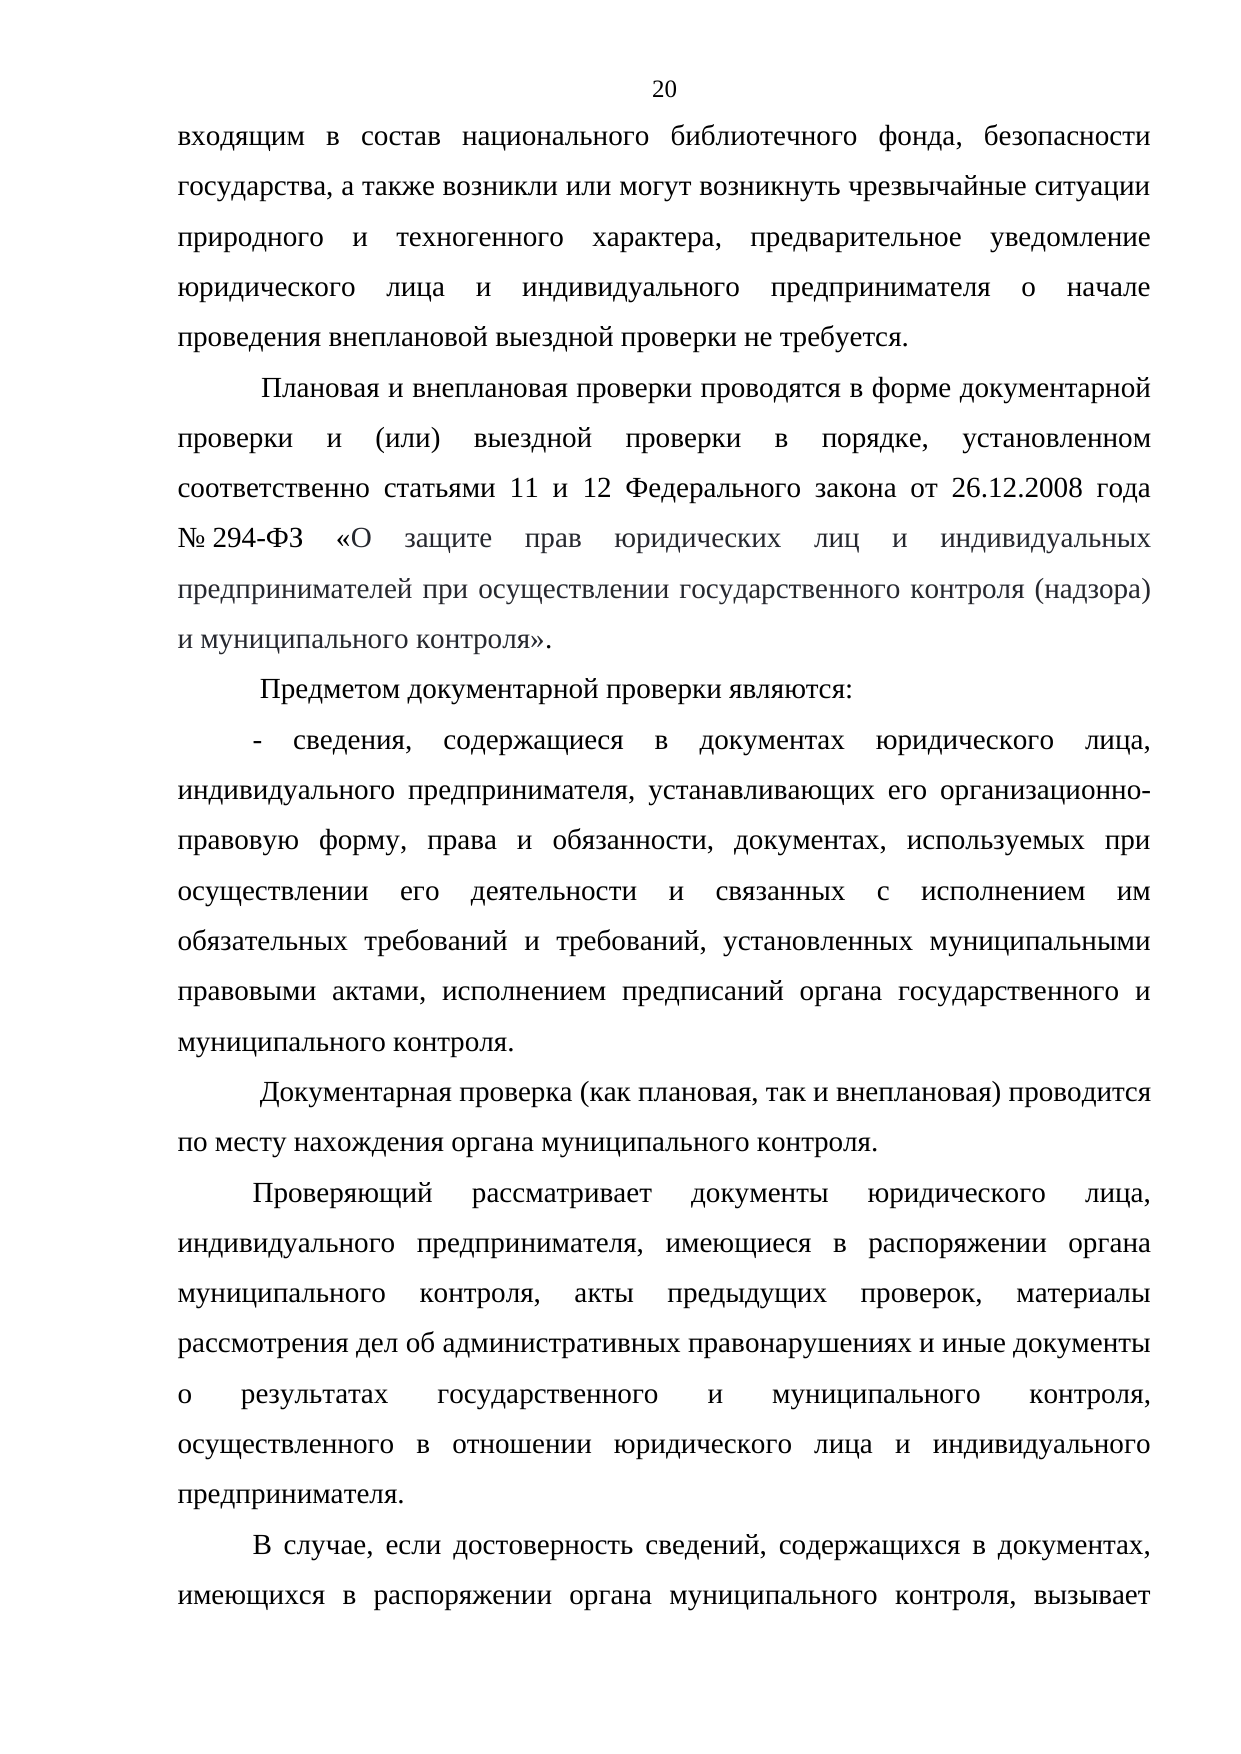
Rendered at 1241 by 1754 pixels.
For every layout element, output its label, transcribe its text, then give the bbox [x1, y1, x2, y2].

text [177, 1527, 1152, 1611]
text Проверяющий рассматривает документы юридического лица, индивидуального предпринимателя, имеющиеся в распоряжении органа муниципального контроля, акты предыдущих проверок, материалы рассмотрения дел об административных правонарушениях и иные документы о результатах государственного и муниципального контроля, осуществленного в отношении юридического лица и индивидуального предпринимателя. [177, 1175, 1152, 1510]
text Предметом документарной проверки являются: [177, 672, 1152, 705]
text Документарная проверка (как плановая, так и внеплановая) проводится по месту нахождения органа муниципального контроля. [177, 1074, 1152, 1158]
text Плановая и внеплановая проверки проводятся в форме документарной проверки и (или) выездной проверки в порядке, установленном соответственно статьями 11 и 12 Федерального закона от 26.12.2008 года № 294-ФЗ «О защите прав юридических лиц и индивидуальных предпринимателей при осуществлении государственного контроля (надзора) и муниципального контроля». [177, 370, 1152, 655]
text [177, 118, 1152, 353]
text - сведения, содержащиеся в документах юридического лица, индивидуального предпринимателя, устанавливающих его организационно-правовую форму, права и обязанности, документах, используемых при осуществлении его деятельности и связанных с исполнением им обязательных требований и требований, установленных муниципальными правовыми актами, исполнением предписаний органа государственного и муниципального контроля. [177, 722, 1152, 1057]
